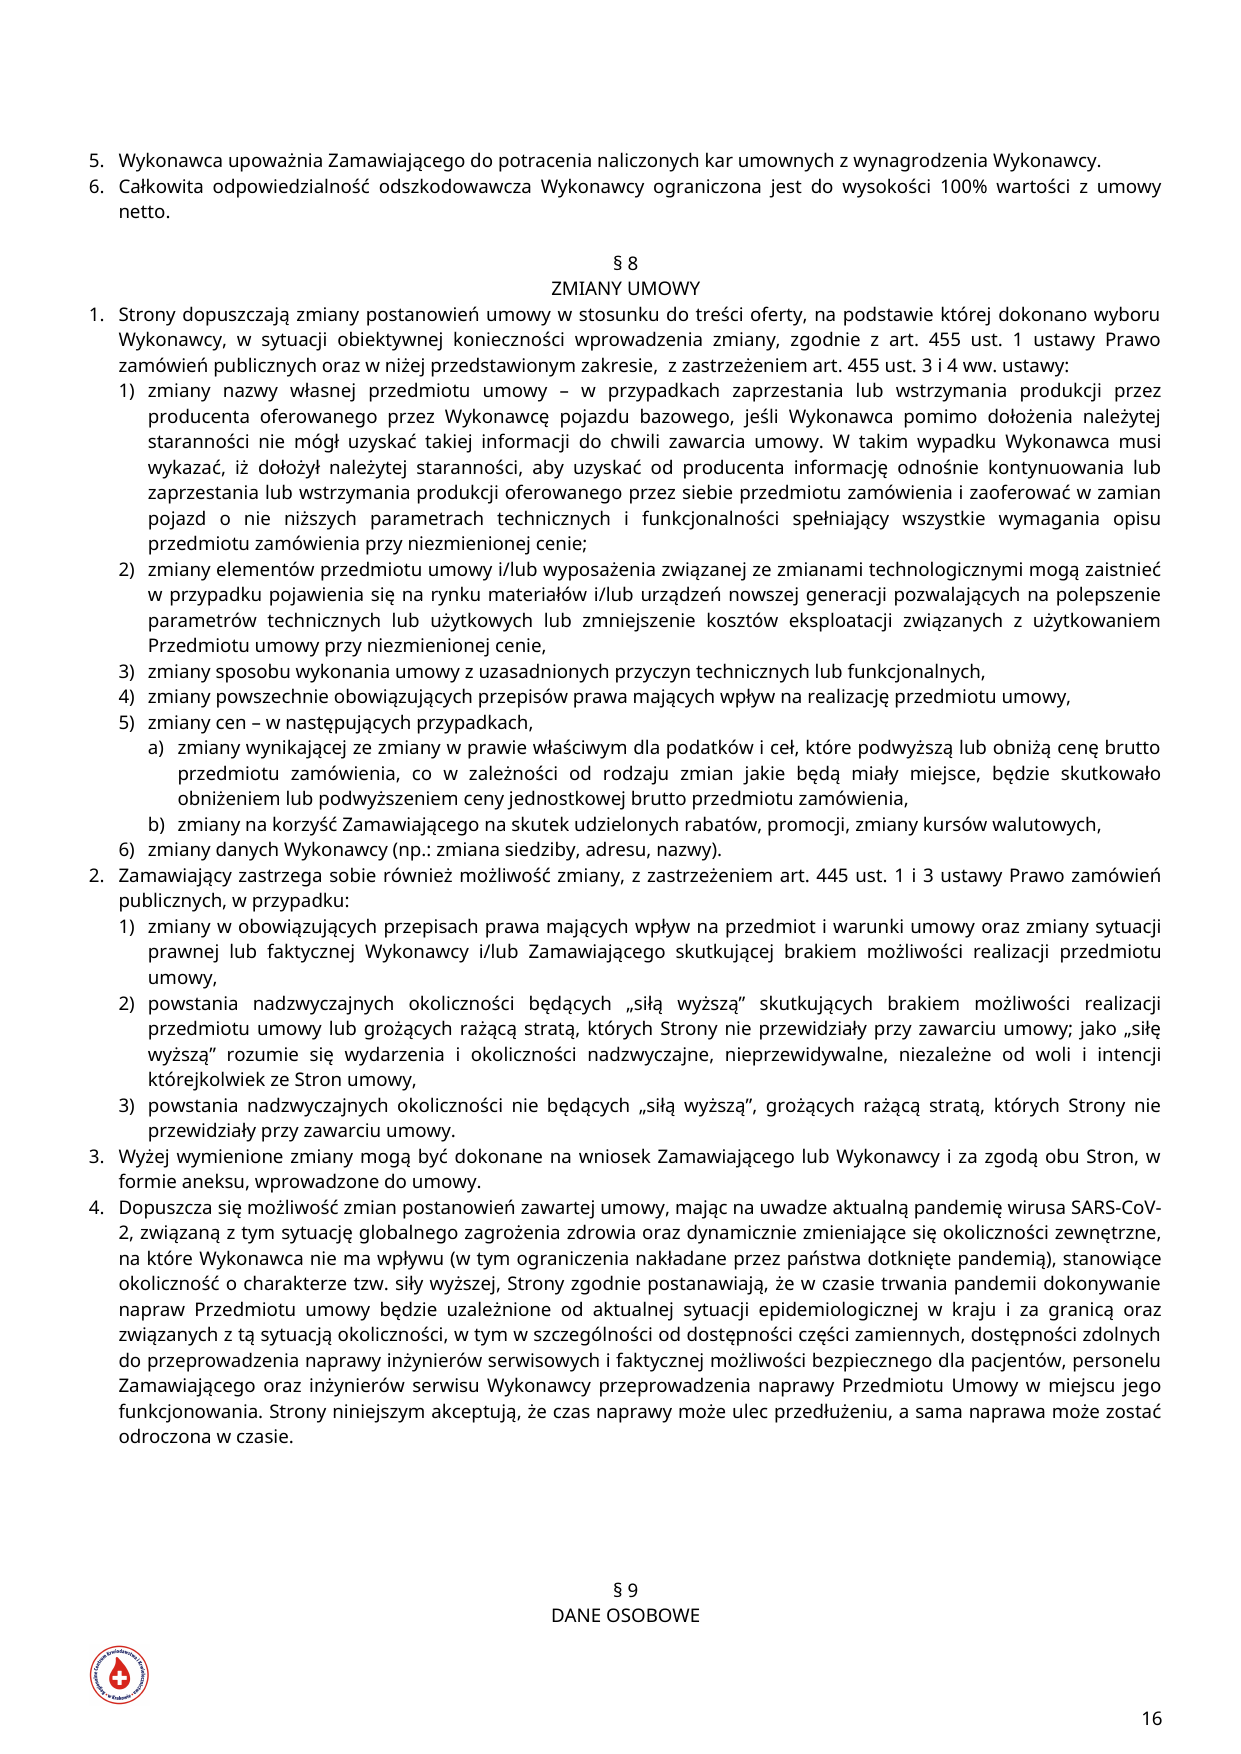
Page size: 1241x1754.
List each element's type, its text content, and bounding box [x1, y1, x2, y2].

list Dopuszcza się możliwość zmian postanowień zawartej umowy, mając na uwadze aktualną pandemię wirusa SARS-CoV-2, związaną z tym sytuację globalnego zagrożenia zdrowia oraz dynamicznie zmieniające się okoliczności zewnętrzne, na które Wykonawca nie ma wpływu (w tym ograniczenia nakładane przez państwa dotknięte pandemią), stanowiące okoliczność o charakterze tzw. siły wyższej, Strony zgodnie postanawiają, że w czasie trwania pandemii dokonywanie napraw Przedmiotu umowy będzie uzależnione od aktualnej sytuacji epidemiologicznej w kraju i za granicą oraz związanych z tą sytuacją okoliczności, w tym w szczególności od dostępności części zamiennych, dostępności zdolnych do przeprowadzenia naprawy inżynierów serwisowych i faktycznej możliwości bezpiecznego dla pacjentów, personelu Zamawiającego oraz inżynierów serwisu Wykonawcy przeprowadzenia naprawy Przedmiotu Umowy w miejscu jego funkcjonowania. Strony niniejszym akceptują, że czas naprawy może ulec przedłużeniu, a sama naprawa może zostać odroczona w czasie. [89, 1194, 1162, 1449]
list 6) zmiany danych Wykonawcy (np.: zmiana siedziby, adresu, nazwy). [118, 837, 1162, 862]
list Wykonawca upoważnia Zamawiającego do potracenia naliczonych kar umownych z wynagrodzenia Wykonawcy. [89, 148, 1162, 173]
text § 9 [89, 1577, 1162, 1602]
list Strony dopuszczają zmiany postanowień umowy w stosunku do treści oferty, na podstawie której dokonano wyboru Wykonawcy, w sytuacji obiektywnej konieczności wprowadzenia zmiany, zgodnie z art. 455 ust. 1 ustawy Prawo zamówień publicznych oraz w niżej przedstawionym zakresie, z zastrzeżeniem art. 455 ust. 3 i 4 ww. ustawy: [89, 301, 1162, 377]
text b) zmiany na korzyść Zamawiającego na skutek udzielonych rabatów, promocji, zmiany kursów walutowych, [148, 811, 1162, 837]
list 2) powstania nadzwyczajnych okoliczności będących „siłą wyższą” skutkujących brakiem możliwości realizacji przedmiotu umowy lub grożących rażącą stratą, których Strony nie przewidziały przy zawarciu umowy; jako „siłę wyższą” rozumie się wydarzenia i okoliczności nadzwyczajne, nieprzewidywalne, niezależne od woli i intencji którejkolwiek ze Stron umowy, [118, 990, 1162, 1092]
list Całkowita odpowiedzialność odszkodowawcza Wykonawcy ograniczona jest do wysokości 100% wartości z umowy netto. [89, 173, 1162, 224]
picture [88, 1644, 150, 1706]
list Wyżej wymienione zmiany mogą być dokonane na wniosek Zamawiającego lub Wykonawcy i za zgodą obu Stron, w formie aneksu, wprowadzone do umowy. [89, 1143, 1162, 1194]
list 3) zmiany sposobu wykonania umowy z uzasadnionych przyczyn technicznych lub funkcjonalnych, [118, 658, 1162, 684]
text ZMIANY UMOWY [89, 275, 1162, 301]
list 1) zmiany w obowiązujących przepisach prawa mających wpływ na przedmiot i warunki umowy oraz zmiany sytuacji prawnej lub faktycznej Wykonawcy i/lub Zamawiającego skutkującej brakiem możliwości realizacji przedmiotu umowy, [118, 913, 1162, 990]
list 3) powstania nadzwyczajnych okoliczności nie będących „siłą wyższą”, grożących rażącą stratą, których Strony nie przewidziały przy zawarciu umowy. [118, 1092, 1162, 1143]
list 4) zmiany powszechnie obowiązujących przepisów prawa mających wpływ na realizację przedmiotu umowy, [118, 684, 1162, 709]
list 5) zmiany cen – w następujących przypadkach, [118, 709, 1162, 735]
text DANE OSOBOWE [89, 1602, 1162, 1628]
list 2) zmiany elementów przedmiotu umowy i/lub wyposażenia związanej ze zmianami technologicznymi mogą zaistnieć w przypadku pojawienia się na rynku materiałów i/lub urządzeń nowszej generacji pozwalających na polepszenie parametrów technicznych lub użytkowych lub zmniejszenie kosztów eksploatacji związanych z użytkowaniem Przedmiotu umowy przy niezmienionej cenie, [118, 556, 1162, 658]
text a) zmiany wynikającej ze zmiany w prawie właściwym dla podatków i ceł, które podwyższą lub obniżą cenę brutto przedmiotu zamówienia, co w zależności od rodzaju zmian jakie będą miały miejsce, będzie skutkowało obniżeniem lub podwyższeniem ceny jednostkowej brutto przedmiotu zamówienia, [148, 735, 1162, 811]
list 1) zmiany nazwy własnej przedmiotu umowy – w przypadkach zaprzestania lub wstrzymania produkcji przez producenta oferowanego przez Wykonawcę pojazdu bazowego, jeśli Wykonawca pomimo dołożenia należytej staranności nie mógł uzyskać takiej informacji do chwili zawarcia umowy. W takim wypadku Wykonawca musi wykazać, iż dołożył należytej staranności, aby uzyskać od producenta informację odnośnie kontynuowania lub zaprzestania lub wstrzymania produkcji oferowanego przez siebie przedmiotu zamówienia i zaoferować w zamian pojazd o nie niższych parametrach technicznych i funkcjonalności spełniający wszystkie wymagania opisu przedmiotu zamówienia przy niezmienionej cenie; [118, 377, 1162, 556]
text § 8 [89, 250, 1162, 275]
list Zamawiający zastrzega sobie również możliwość zmiany, z zastrzeżeniem art. 445 ust. 1 i 3 ustawy Prawo zamówień publicznych, w przypadku: [89, 862, 1162, 913]
